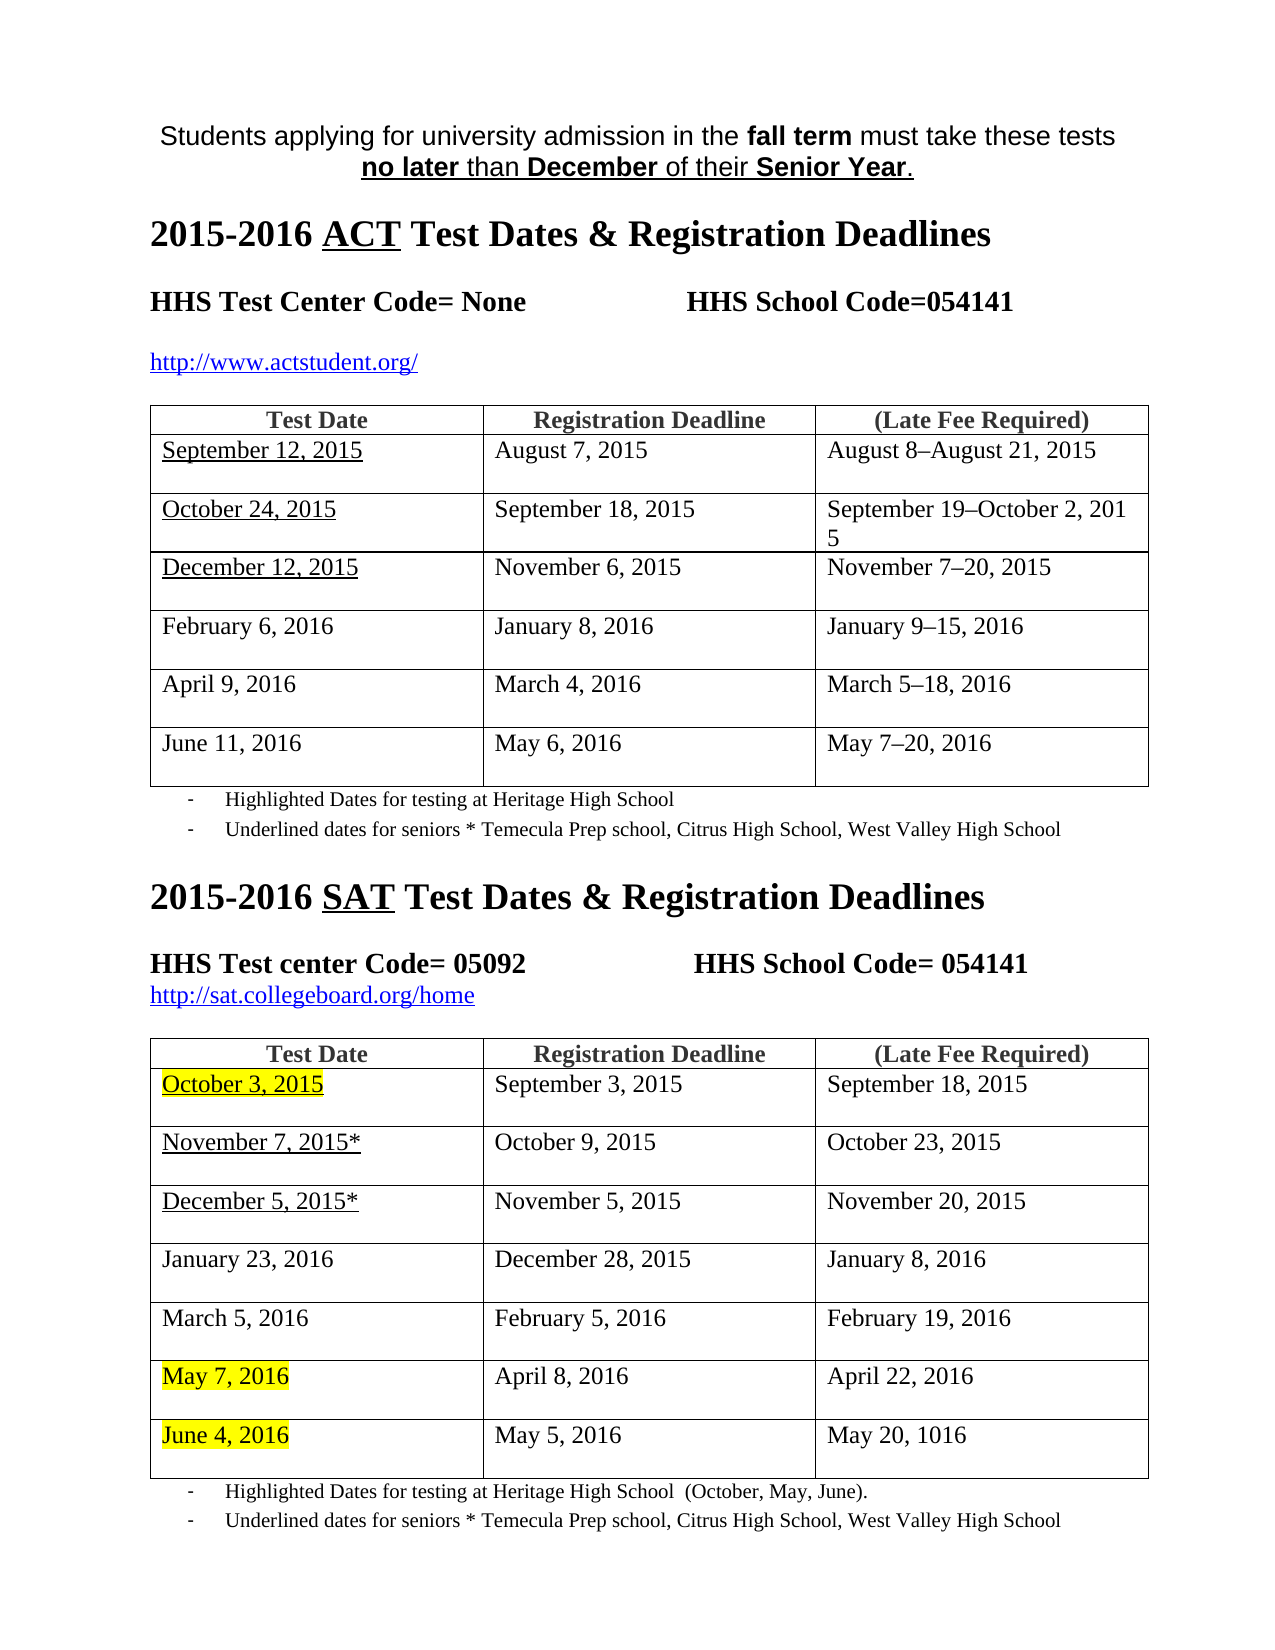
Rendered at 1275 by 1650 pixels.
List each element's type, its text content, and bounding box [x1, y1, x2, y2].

table_cell August 7, 2015 [484, 435, 815, 493]
table_cell September 18, 2015 [484, 494, 815, 551]
table_cell November 5, 2015 [484, 1186, 815, 1243]
table_cell March 5–18, 2016 [816, 670, 1148, 727]
list Highlighted Dates for testing at Heritage High School (October, May, June). [187, 1479, 1125, 1504]
table_cell May 20, 1016 [816, 1420, 1148, 1477]
table_cell March 5, 2016 [151, 1303, 483, 1360]
table_cell May 6, 2016 [484, 728, 815, 786]
table_cell April 8, 2016 [484, 1361, 815, 1419]
table_header (Late Fee Required) [816, 1039, 1148, 1068]
table_cell February 6, 2016 [151, 611, 483, 668]
table_cell September 3, 2015 [484, 1069, 815, 1126]
table_cell October 3, 2015 [151, 1069, 483, 1126]
table_cell May 5, 2016 [484, 1420, 815, 1477]
text HHS Test center Code= 05092 HHS School Code= 054141 http://sat.collegeboard.org/home [150, 946, 1125, 1009]
table_header Test Date [151, 406, 483, 434]
table_cell May 7–20, 2016 [816, 728, 1148, 786]
table_cell January 23, 2016 [151, 1244, 483, 1302]
table_cell February 19, 2016 [816, 1303, 1148, 1360]
table_cell December 28, 2015 [484, 1244, 815, 1302]
table_cell August 8–August 21, 2015 [816, 435, 1148, 493]
table_cell December 12, 2015 [151, 553, 483, 610]
text HHS Test Center Code= None HHS School Code=054141 [150, 284, 1125, 317]
table_cell May 7, 2016 [151, 1361, 483, 1419]
text no later than December of their Senior Year. [150, 151, 1125, 182]
text 2015-2016 SAT Test Dates & Registration Deadlines [150, 874, 1125, 917]
table_header Registration Deadline [484, 406, 815, 434]
list Highlighted Dates for testing at Heritage High School [187, 787, 1125, 812]
table_header Test Date [151, 1039, 483, 1068]
text Students applying for university admission in the fall term must take these tests [150, 120, 1125, 151]
table_header Registration Deadline [484, 1039, 815, 1068]
table_cell January 8, 2016 [816, 1244, 1148, 1302]
table_cell September 18, 2015 [816, 1069, 1148, 1126]
table_cell September 19–October 2, 2015 [816, 494, 1148, 551]
table_cell November 6, 2015 [484, 553, 815, 610]
table_cell January 9–15, 2016 [816, 611, 1148, 668]
text 2015-2016 ACT Test Dates & Registration Deadlines [150, 212, 1125, 255]
table_cell November 20, 2015 [816, 1186, 1148, 1243]
table_cell April 22, 2016 [816, 1361, 1148, 1419]
table_cell January 8, 2016 [484, 611, 815, 668]
list Underlined dates for seniors * Temecula Prep school, Citrus High School, West Valley High School [187, 816, 1125, 841]
table_cell October 9, 2015 [484, 1127, 815, 1185]
table_cell April 9, 2016 [151, 670, 483, 727]
table_cell June 4, 2016 [151, 1420, 483, 1477]
text http://www.actstudent.org/ [150, 347, 1125, 375]
table_cell March 4, 2016 [484, 670, 815, 727]
table_cell October 23, 2015 [816, 1127, 1148, 1185]
table_cell December 5, 2015* [151, 1186, 483, 1243]
table_cell November 7, 2015* [151, 1127, 483, 1185]
table_cell September 12, 2015 [151, 435, 483, 493]
table_cell February 5, 2016 [484, 1303, 815, 1360]
list Underlined dates for seniors * Temecula Prep school, Citrus High School, West Valley High School [187, 1508, 1125, 1533]
table_cell October 24, 2015 [151, 494, 483, 551]
table_header (Late Fee Required) [816, 406, 1148, 434]
table_cell June 11, 2016 [151, 728, 483, 786]
table_cell November 7–20, 2015 [816, 553, 1148, 610]
